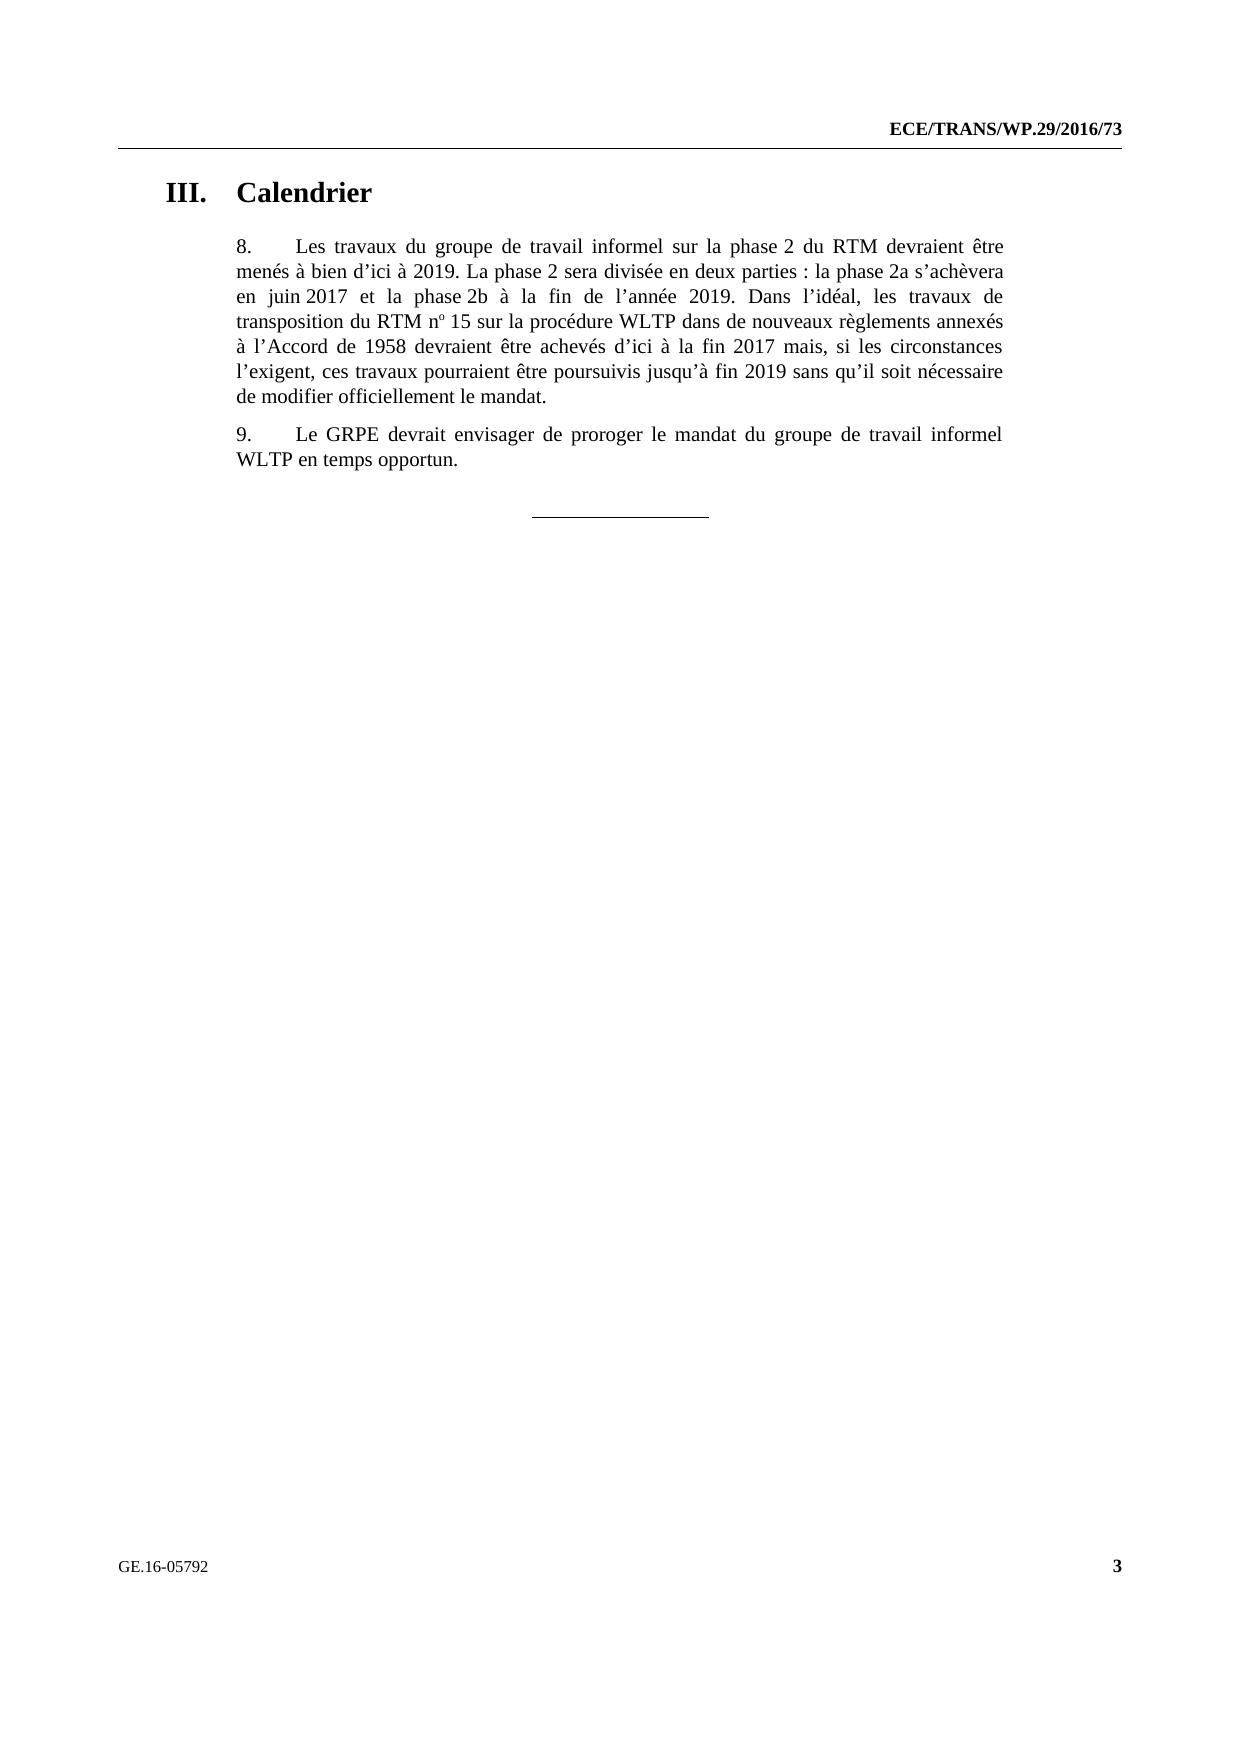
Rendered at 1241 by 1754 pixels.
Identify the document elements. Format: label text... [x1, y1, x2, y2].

text 9. Le GRPE devrait envisager de proroger le mandat du groupe de travail informel WLTP en temps opportun. [236, 421, 1004, 471]
text 8. Les travaux du groupe de travail informel sur la phase 2 du RTM devraient être menés à bien d’ici à 2019. La phase 2 sera divisée en deux parties : la phase 2a s’achèvera en juin 2017 et la phase 2b à la fin de l’année 2019. Dans l’idéal, les travaux de transposition du RTM no 15 sur la procédure WLTP dans de nouveaux règlements annexés à l’Accord de 1958 devraient être achevés d’ici à la fin 2017 mais, si les circonstances l’exigent, ces travaux pourraient être poursuivis jusqu’à fin 2019 sans qu’il soit nécessaire de modifier officiellement le mandat. [236, 233, 1004, 408]
text III. Calendrier [118, 177, 1004, 208]
